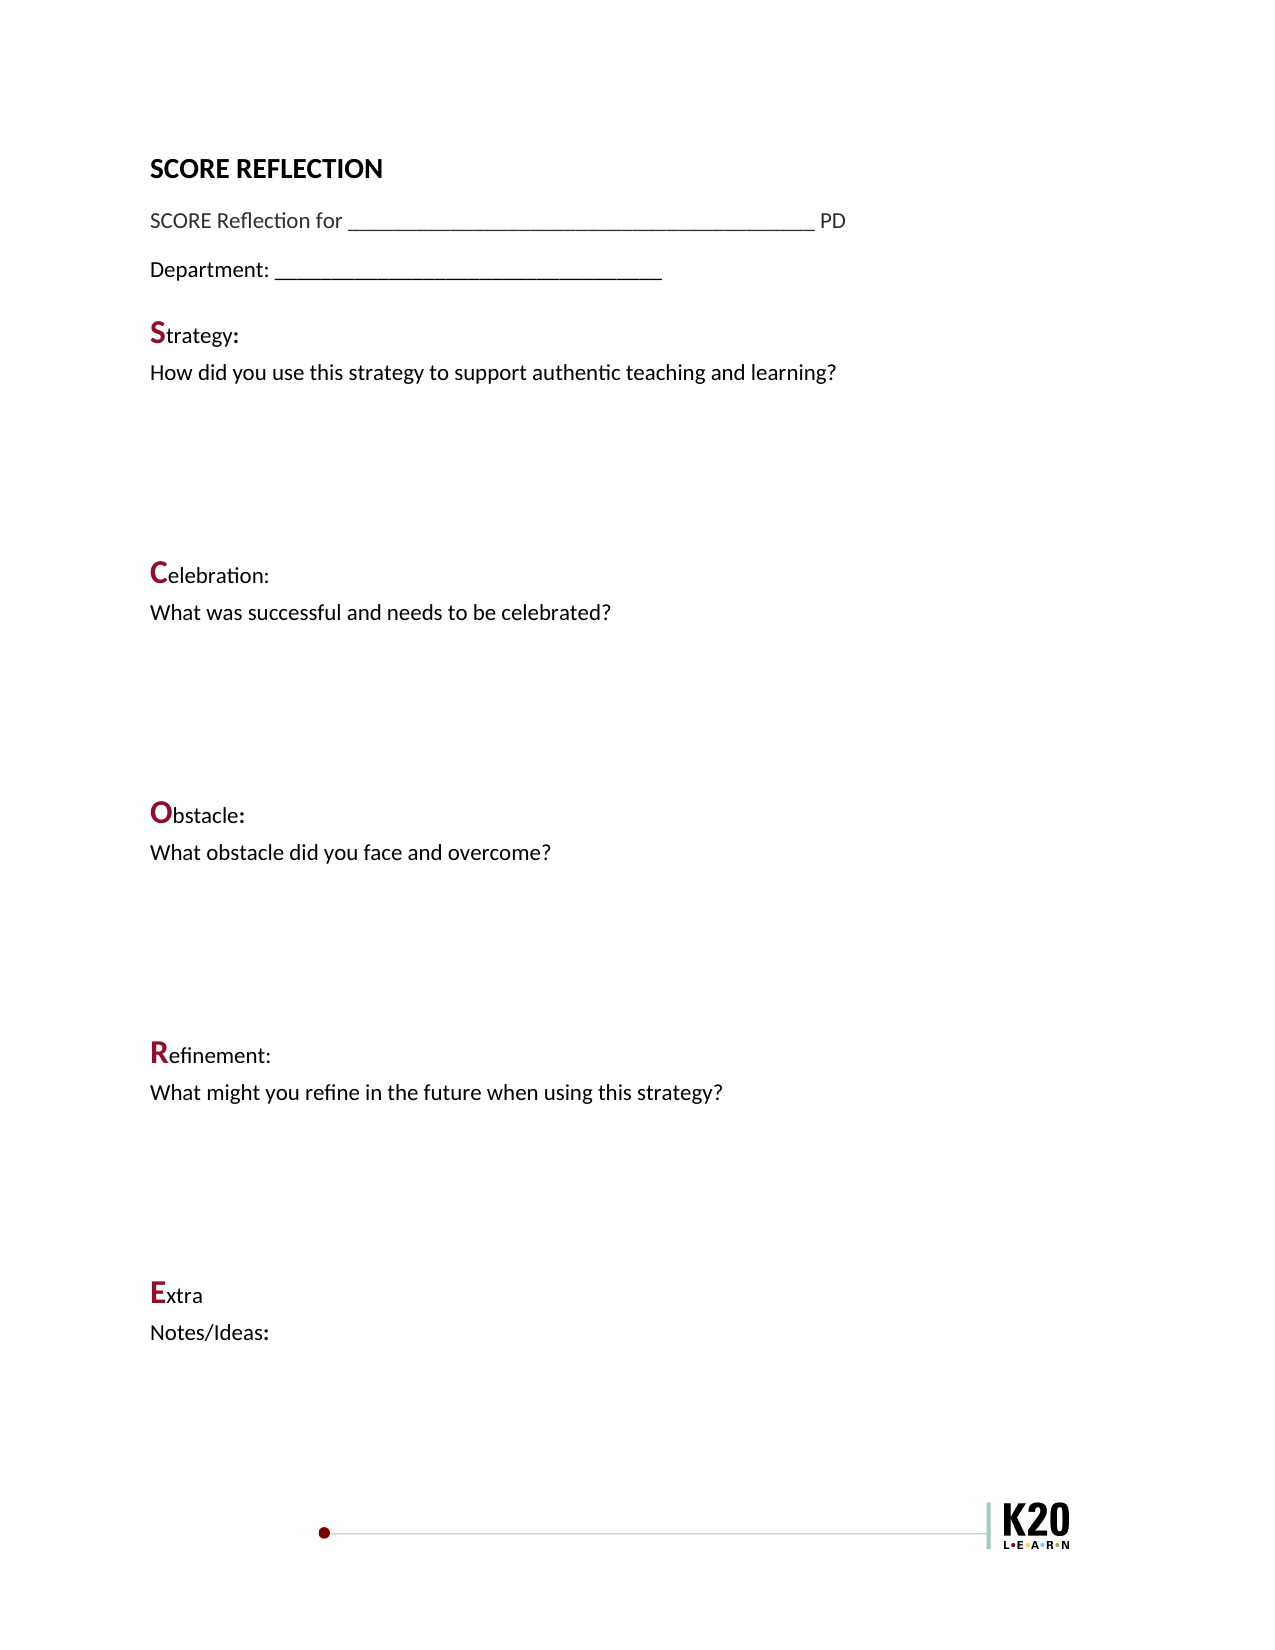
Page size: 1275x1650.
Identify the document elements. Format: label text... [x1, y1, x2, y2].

text Department: __________________________________ [150, 255, 1125, 283]
text What obstacle did you face and overcome? [150, 838, 1125, 866]
text Extra [150, 1271, 1125, 1312]
text Celebration: [150, 551, 1125, 592]
text How did you use this strategy to support authentic teaching and learning? [150, 358, 1125, 386]
text Strategy: [150, 311, 1125, 352]
text Refinement: [150, 1031, 1125, 1072]
text What might you refine in the future when using this strategy? [150, 1078, 1125, 1106]
text Notes/Ideas: [150, 1318, 1125, 1346]
text SCORE REFLECTION [150, 150, 1125, 186]
text What was successful and needs to be celebrated? [150, 598, 1125, 626]
text SCORE Reflection for _________________________________________ PD [150, 206, 1125, 234]
text Obstacle: [150, 791, 1125, 832]
picture [318, 1500, 1069, 1552]
